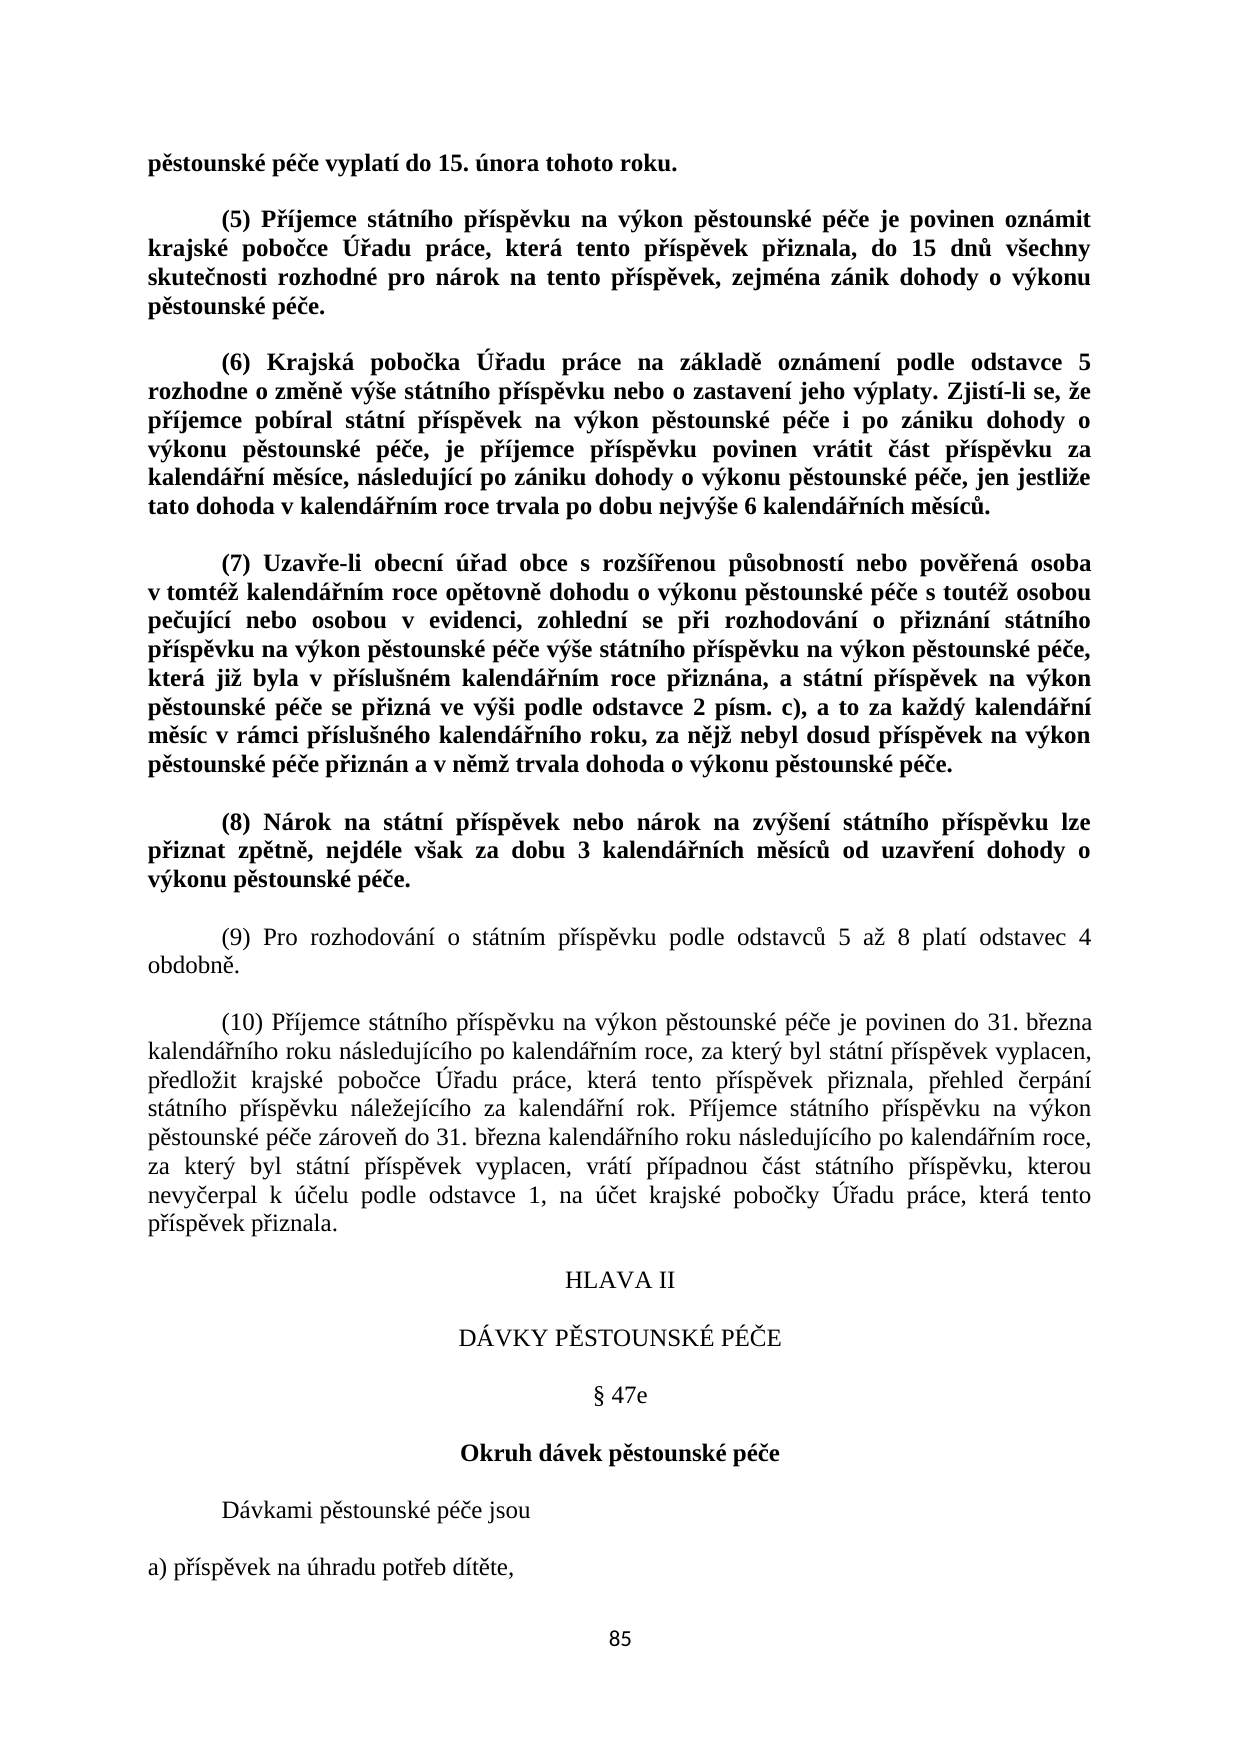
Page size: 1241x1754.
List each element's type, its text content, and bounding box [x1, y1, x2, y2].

text HLAVA II [148, 1265, 1092, 1294]
text (10) Příjemce státního příspěvku na výkon pěstounské péče je povinen do 31. března kalendářního roku následujícího po kalendářním roce, za který byl státní příspěvek vyplacen, předložit krajské pobočce Úřadu práce, která tento příspěvek přiznala, přehled čerpání státního příspěvku náležejícího za kalendářní rok. Příjemce státního příspěvku na výkon pěstounské péče zároveň do 31. března kalendářního roku následujícího po kalendářním roce, za který byl státní příspěvek vyplacen, vrátí případnou část státního příspěvku, kterou nevyčerpal k účelu podle odstavce 1, na účet krajské pobočky Úřadu práce, která tento příspěvek přiznala. [148, 1007, 1092, 1237]
text (8) Nárok na státní příspěvek nebo nárok na zvýšení státního příspěvku lze přiznat zpětně, nejdéle však za dobu 3 kalendářních měsíců od uzavření dohody o výkonu pěstounské péče. [148, 807, 1092, 893]
text (5) Příjemce státního příspěvku na výkon pěstounské péče je povinen oznámit krajské pobočce Úřadu práce, která tento příspěvek přiznala, do 15 dnů všechny skutečnosti rozhodné pro nárok na tento příspěvek, zejména zánik dohody o výkonu pěstounské péče. [148, 204, 1092, 319]
text (6) Krajská pobočka Úřadu práce na základě oznámení podle odstavce 5 rozhodne o změně výše státního příspěvku nebo o zastavení jeho výplaty. Zjistí-li se, že příjemce pobíral státní příspěvek na výkon pěstounské péče i po zániku dohody o výkonu pěstounské péče, je příjemce příspěvku povinen vrátit část příspěvku za kalendářní měsíce, následující po zániku dohody o výkonu pěstounské péče, jen jestliže tato dohoda v kalendářním roce trvala po dobu nejvýše 6 kalendářních měsíců. [148, 347, 1092, 520]
text (9) Pro rozhodování o státním příspěvku podle odstavců 5 až 8 platí odstavec 4 obdobně. [148, 922, 1092, 979]
text a) příspěvek na úhradu potřeb dítěte, [148, 1552, 1092, 1581]
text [148, 148, 1092, 176]
text Dávkami pěstounské péče jsou [148, 1495, 1092, 1524]
text Okruh dávek pěstounské péče [148, 1438, 1092, 1467]
text DÁVKY PĚSTOUNSKÉ PÉČE [148, 1323, 1092, 1352]
text (7) Uzavře-li obecní úřad obce s rozšířenou působností nebo pověřená osoba v tomtéž kalendářním roce opětovně dohodu o výkonu pěstounské péče s toutéž osobou pečující nebo osobou v evidenci, zohlední se při rozhodování o přiznání státního příspěvku na výkon pěstounské péče výše státního příspěvku na výkon pěstounské péče, která již byla v příslušném kalendářním roce přiznána, a státní příspěvek na výkon pěstounské péče se přizná ve výši podle odstavce 2 písm. c), a to za každý kalendářní měsíc v rámci příslušného kalendářního roku, za nějž nebyl dosud příspěvek na výkon pěstounské péče přiznán a v němž trvala dohoda o výkonu pěstounské péče. [148, 548, 1092, 778]
text § 47e [148, 1380, 1092, 1409]
